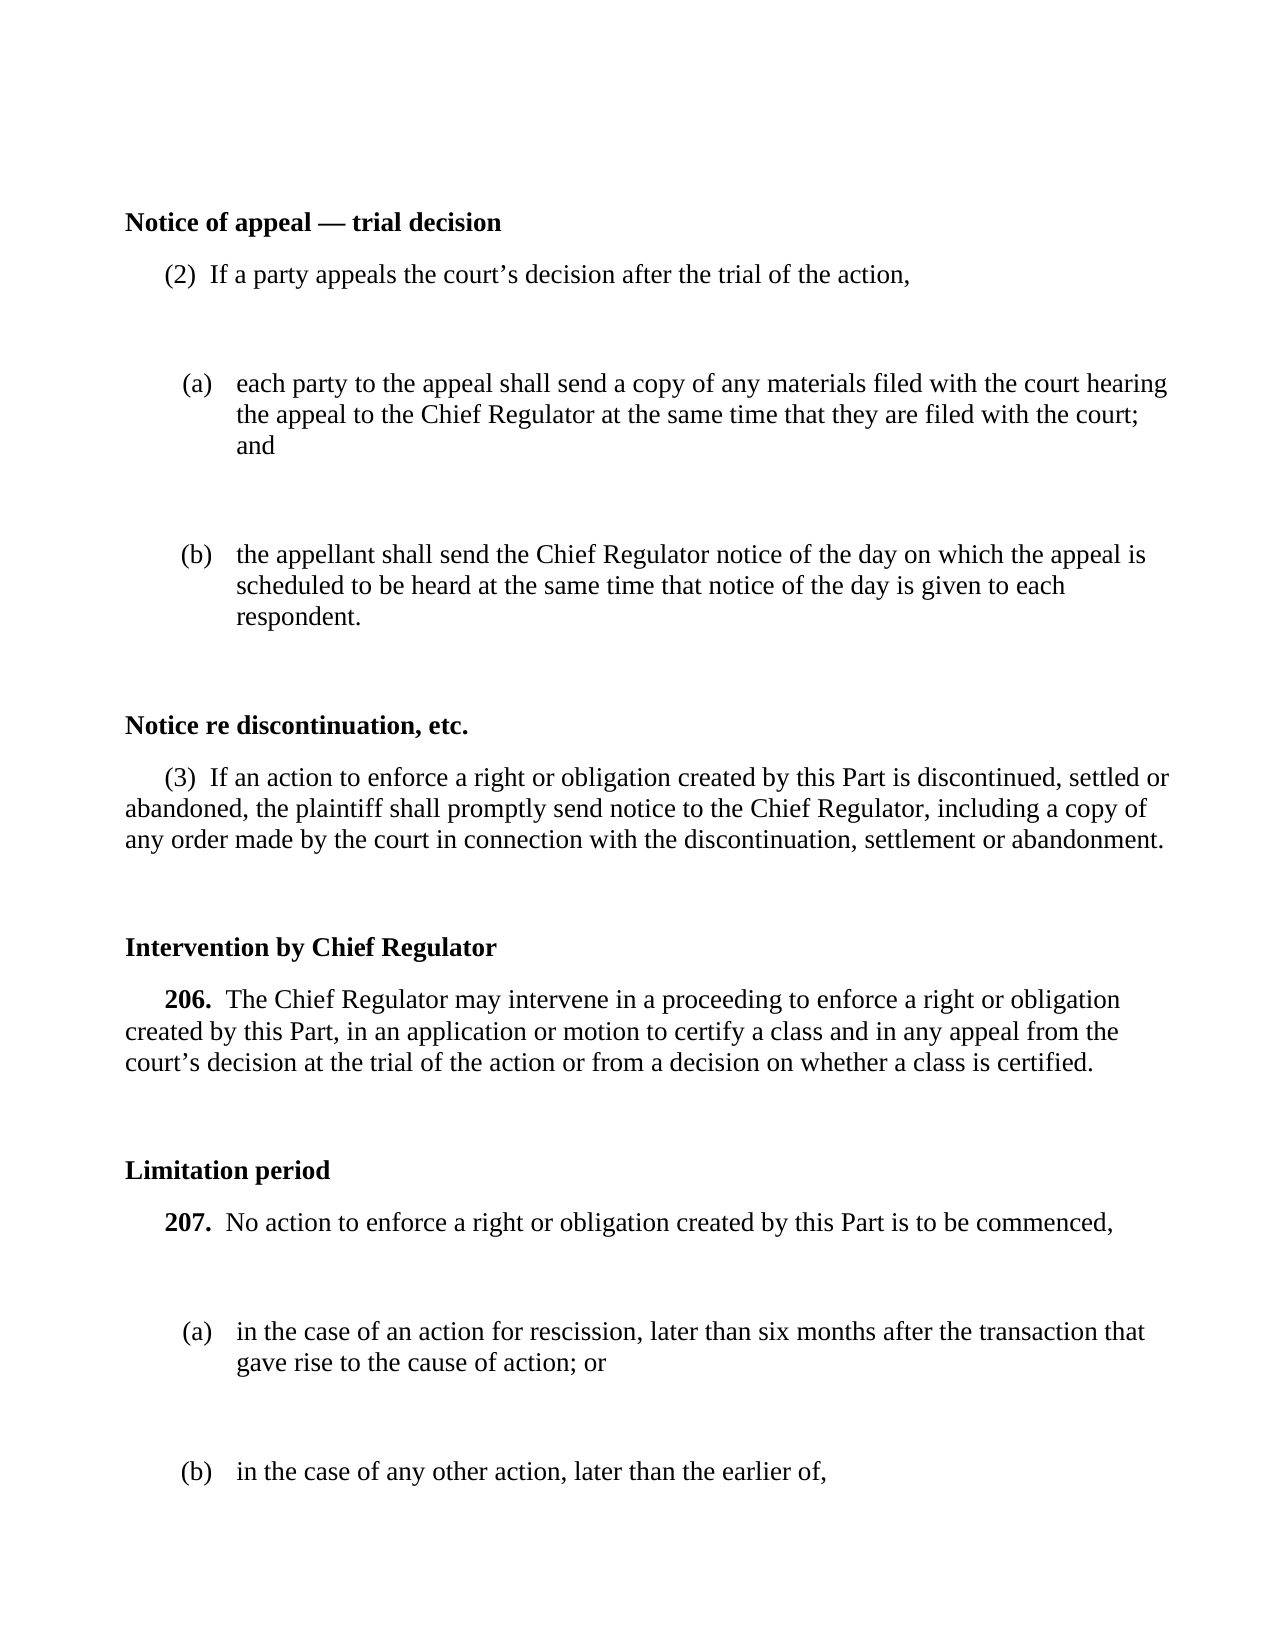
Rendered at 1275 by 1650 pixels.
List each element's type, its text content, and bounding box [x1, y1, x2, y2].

text Notice re discontinuation, etc. [125, 709, 1175, 740]
text (3) If an action to enforce a right or obligation created by this Part is discontinued, settled or abandoned, the plaintiff shall promptly send notice to the Chief Regulator, including a copy of any order made by the court in connection with the discontinuation, settlement or abandonment. [125, 761, 1175, 854]
text (b) the appellant shall send the Chief Regulator notice of the day on which the appeal is scheduled to be heard at the same time that notice of the day is given to each respondent. [125, 538, 1175, 631]
text (b) in the case of any other action, later than the earlier of, [125, 1454, 1175, 1486]
text Limitation period [125, 1154, 1175, 1186]
text (a) in the case of an action for rescission, later than six months after the transaction that gave rise to the cause of action; or [125, 1315, 1175, 1377]
text (a) each party to the appeal shall send a copy of any materials filed with the court hearing the appeal to the Chief Regulator at the same time that they are filed with the court; and [125, 367, 1175, 461]
text 206. The Chief Regulator may intervene in a proceeding to enforce a right or obligation created by this Part, in an application or motion to certify a class and in any appeal from the court’s decision at the trial of the action or from a decision on whether a class is certified. [125, 983, 1175, 1077]
text Notice of appeal — trial decision [125, 207, 1175, 238]
text (2) If a party appeals the court’s decision after the trial of the action, [125, 258, 1175, 290]
text Intervention by Chief Regulator [125, 932, 1175, 963]
text 207. No action to enforce a right or obligation created by this Part is to be commenced, [125, 1206, 1175, 1237]
